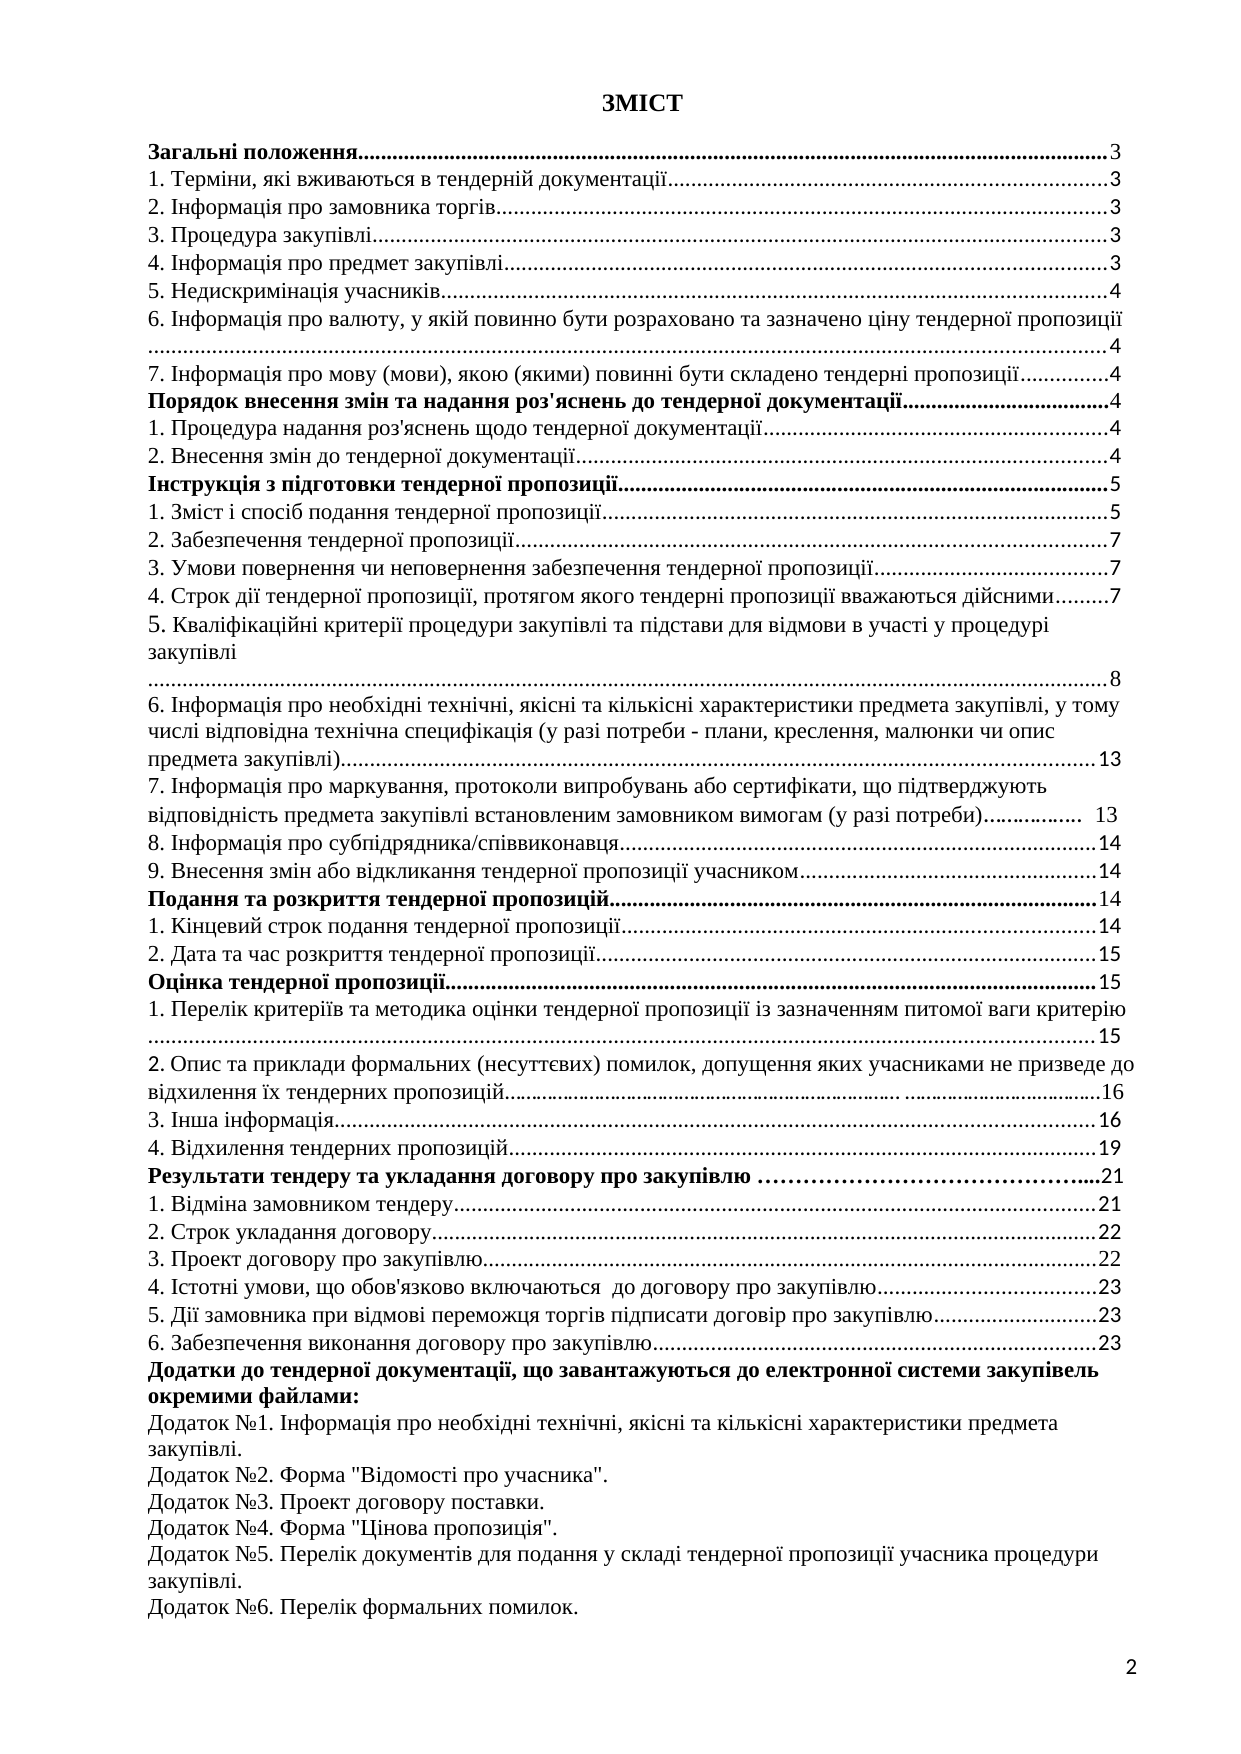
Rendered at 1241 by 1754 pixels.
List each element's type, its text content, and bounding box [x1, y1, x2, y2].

text 4. Інформація про предмет закупівлі 3 [148, 248, 1137, 277]
text 1. Кінцевий строк подання тендерної пропозиції 14 [148, 911, 1137, 939]
text Додаток №5. Перелік документів для подання у складі тендерної пропозиції учасника процедури закупівлі. [148, 1540, 1137, 1593]
text Додаток №1. Інформація про необхідні технічні, якісні та кількісні характеристики предмета закупівлі. [148, 1409, 1137, 1461]
text Інструкція з підготовки тендерної пропозиції 5 [148, 469, 1137, 497]
text 1. Процедура надання роз'яснень щодо тендерної документації 4 [148, 413, 1137, 441]
text 6. Інформація про валюту, у якій повинно бути розраховано та зазначено ціну тендерної пропозиції 4 [148, 304, 1137, 359]
text 3. Процедура закупівлі 3 [148, 221, 1137, 248]
text Порядок внесення змін та надання роз'яснень до тендерної документації 4 [148, 387, 1137, 413]
text 4. Відхилення тендерних пропозицій 19 [148, 1133, 1137, 1161]
text Загальні положення 3 [148, 138, 1137, 164]
text 6. Інформація про необхідні технічні, якісні та кількісні характеристики предмета закупівлі, у тому числі відповідна технічна специфікація (у разі потреби - плани, креслення, малюнки чи опис предмета закупівлі) 13 [148, 691, 1137, 772]
text 7. Інформація про маркування, протоколи випробувань або сертифікати, що підтверджують відповідність предмета закупівлі встановленим замовником вимогам (у разі потреби)…………….. 13 [148, 772, 1137, 828]
text Результати тендеру та укладання договору про закупівлю ……………………………………....21 [148, 1161, 1137, 1189]
text Додаток №4. Форма "Цінова пропозиція". [148, 1514, 1137, 1540]
text 2. Опис та приклади формальних (несуттєвих) помилок, допущення яких учасниками не призведе до відхилення їх тендерних пропозицій………………………………………………………………… …………………….…………16 [148, 1049, 1137, 1105]
text ЗМІСТ [148, 88, 1137, 117]
text 9. Внесення змін або відкликання тендерної пропозиції учасником 14 [148, 857, 1137, 884]
text 2. Забезпечення тендерної пропозиції 7 [148, 525, 1137, 553]
text Додаток №3. Проект договору поставки. [148, 1488, 1137, 1514]
text 2. Строк укладання договору 22 [148, 1217, 1137, 1246]
text 2. Інформація про замовника торгів 3 [148, 192, 1137, 221]
text 7. Інформація про мову (мови), якою (якими) повинні бути складено тендерні пропозиції 4 [148, 359, 1137, 387]
text Додаток №6. Перелік формальних помилок. [148, 1593, 1137, 1619]
text 8 [148, 664, 1137, 691]
text 6. Забезпечення виконання договору про закупівлю 23 [148, 1328, 1137, 1356]
text 3. Інша інформація 16 [148, 1105, 1137, 1133]
text 5. Недискримінація учасників 4 [148, 277, 1137, 304]
text 1. Відміна замовником тендеру 21 [148, 1189, 1137, 1217]
text Подання та розкриття тендерної пропозицій 14 [148, 884, 1137, 911]
text 5. Дії замовника при відмові переможця торгів підписати договір про закупівлю 23 [148, 1300, 1137, 1328]
text 2. Дата та час розкриття тендерної пропозиції 15 [148, 939, 1137, 967]
text 1. Зміст і спосіб подання тендерної пропозиції 5 [148, 497, 1137, 525]
text Оцінка тендерної пропозиції 15 [148, 967, 1137, 995]
text 1. Перелік критеріїв та методика оцінки тендерної пропозиції із зазначенням питомої ваги критерію 15 [148, 995, 1137, 1049]
text Додатки до тендерної документації, що завантажуються до електронної системи закупівель окремими файлами: [148, 1356, 1137, 1409]
text 1. Терміни, які вживаються в тендерній документації 3 [148, 164, 1137, 192]
text 3. Проект договору про закупівлю 22 [483, 1246, 1137, 1272]
text 2. Внесення змін до тендерної документації 4 [148, 441, 1137, 469]
text 8. Інформація про субпідрядника/співвиконавця 14 [148, 828, 1137, 857]
text 4. Істотні умови, що обов'язково включаються до договору про закупівлю 23 [148, 1272, 1137, 1300]
text Додаток №2. Форма "Відомості про учасника". [148, 1461, 1137, 1488]
text 3. Умови повернення чи неповернення забезпечення тендерної пропозиції 7 [148, 553, 1137, 581]
subtitle 5. Кваліфікаційні критерії процедури закупівлі та підстави для відмови в участі у процедурі закупівлі [148, 609, 1137, 664]
text 4. Строк дії тендерної пропозиції, протягом якого тендерні пропозиції вважаються дійсними 7 [148, 581, 1137, 609]
